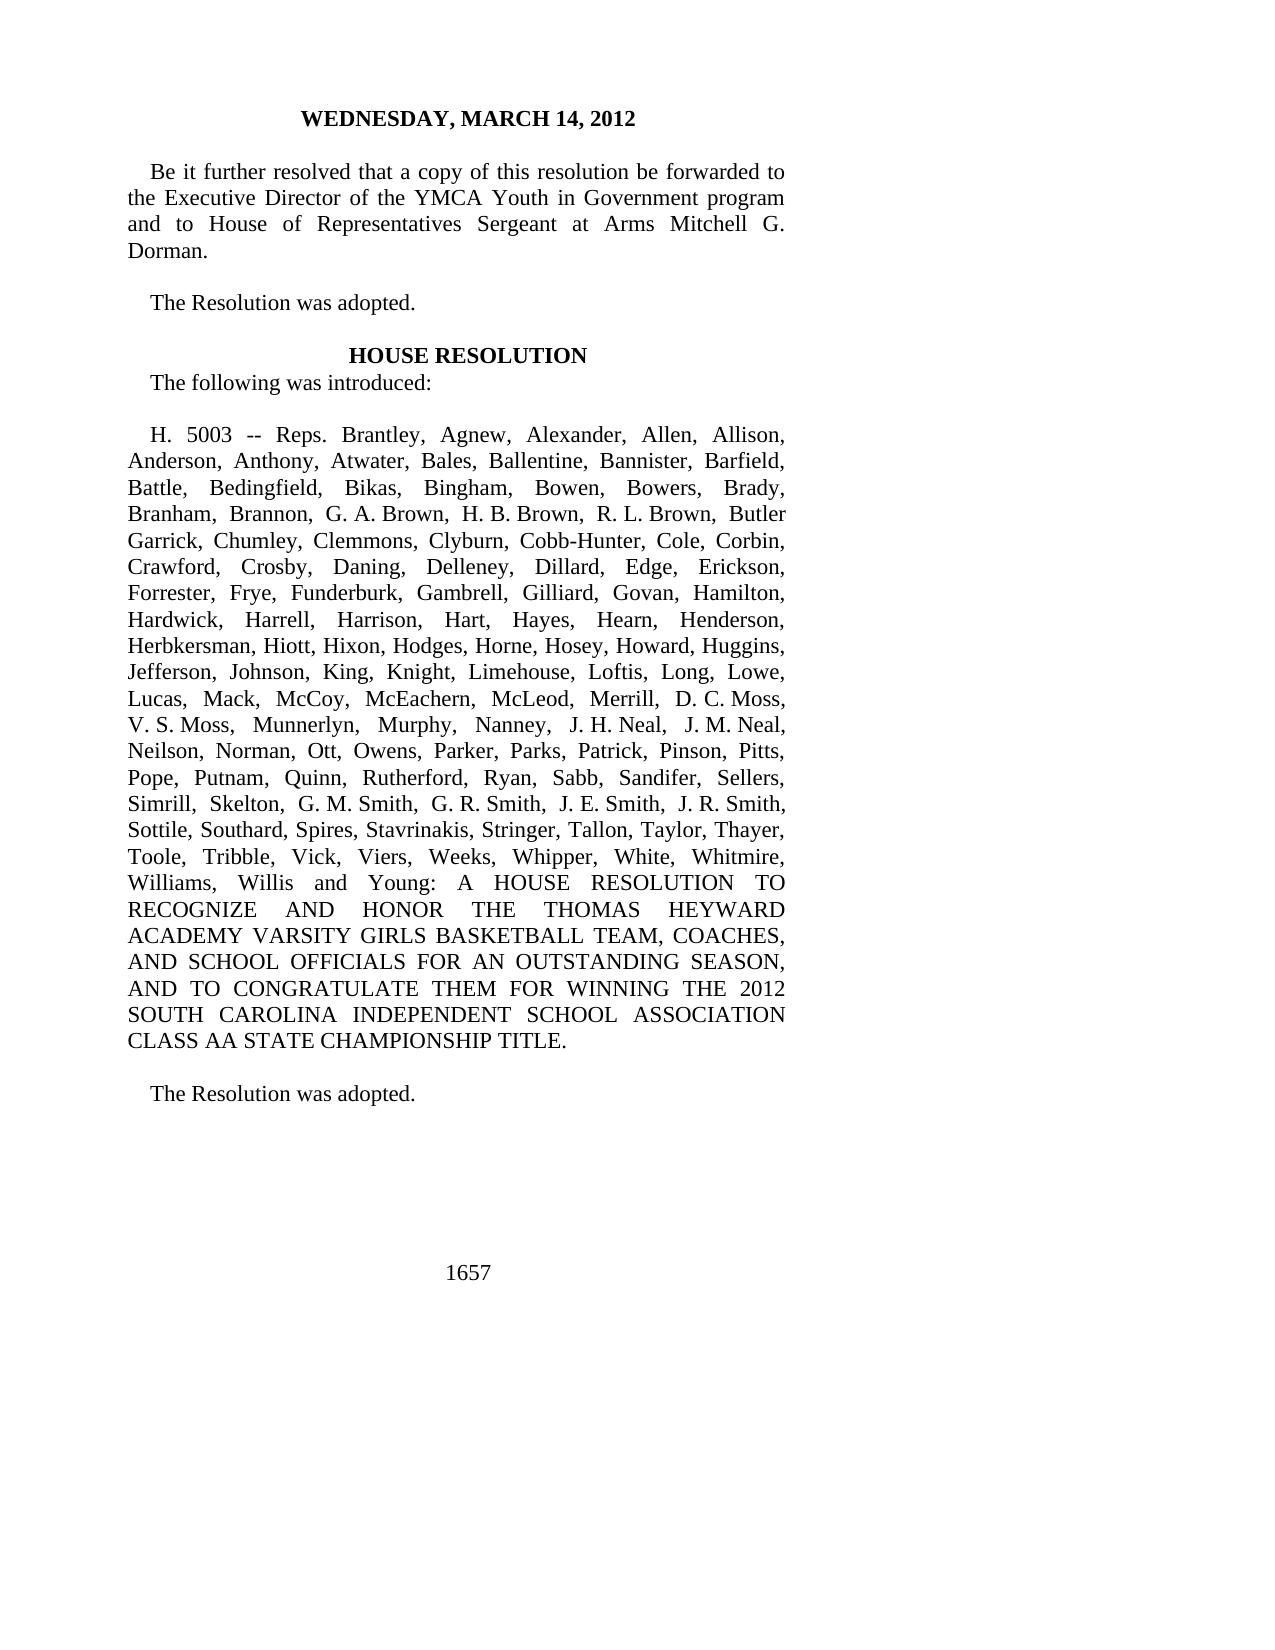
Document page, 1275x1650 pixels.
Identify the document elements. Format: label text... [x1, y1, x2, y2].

text The Resolution was adopted. [127, 1080, 786, 1106]
text H. 5003 -- Reps. Brantley, Agnew, Alexander, Allen, Allison, Anderson, Anthony, Atwater, Bales, Ballentine, Bannister, Barfield, Battle, Bedingfield, Bikas, Bingham, Bowen, Bowers, Brady, Branham, Brannon, G. A. Brown, H. B. Brown, R. L. Brown, Butler Garrick, Chumley, Clemmons, Clyburn, Cobb-Hunter, Cole, Corbin, Crawford, Crosby, Daning, Delleney, Dillard, Edge, Erickson, Forrester, Frye, Funderburk, Gambrell, Gilliard, Govan, Hamilton, Hardwick, Harrell, Harrison, Hart, Hayes, Hearn, Henderson, Herbkersman, Hiott, Hixon, Hodges, Horne, Hosey, Howard, Huggins, Jefferson, Johnson, King, Knight, Limehouse, Loftis, Long, Lowe, Lucas, Mack, McCoy, McEachern, McLeod, Merrill, D. C. Moss, V. S. Moss, Munnerlyn, Murphy, Nanney, J. H. Neal, J. M. Neal, Neilson, Norman, Ott, Owens, Parker, Parks, Patrick, Pinson, Pitts, Pope, Putnam, Quinn, Rutherford, Ryan, Sabb, Sandifer, Sellers, Simrill, Skelton, G. M. Smith, G. R. Smith, J. E. Smith, J. R. Smith, Sottile, Southard, Spires, Stavrinakis, Stringer, Tallon, Taylor, Thayer, Toole, Tribble, Vick, Viers, Weeks, Whipper, White, Whitmire, Williams, Willis and Young: A HOUSE RESOLUTION TO RECOGNIZE AND HONOR THE THOMAS HEYWARD ACADEMY VARSITY GIRLS BASKETBALL TEAM, COACHES, AND SCHOOL OFFICIALS FOR AN OUTSTANDING SEASON, AND TO CONGRATULATE THEM FOR WINNING THE 2012 SOUTH CAROLINA INDEPENDENT SCHOOL ASSOCIATION CLASS AA STATE CHAMPIONSHIP TITLE. [127, 421, 786, 1054]
text The following was introduced: [127, 368, 786, 395]
text HOUSE RESOLUTION [127, 342, 786, 368]
text The Resolution was adopted. [127, 289, 786, 316]
text Be it further resolved that a copy of this resolution be forwarded to the Executive Director of the YMCA Youth in Government program and to House of Representatives Sergeant at Arms Mitchell G. Dorman. [127, 158, 786, 263]
